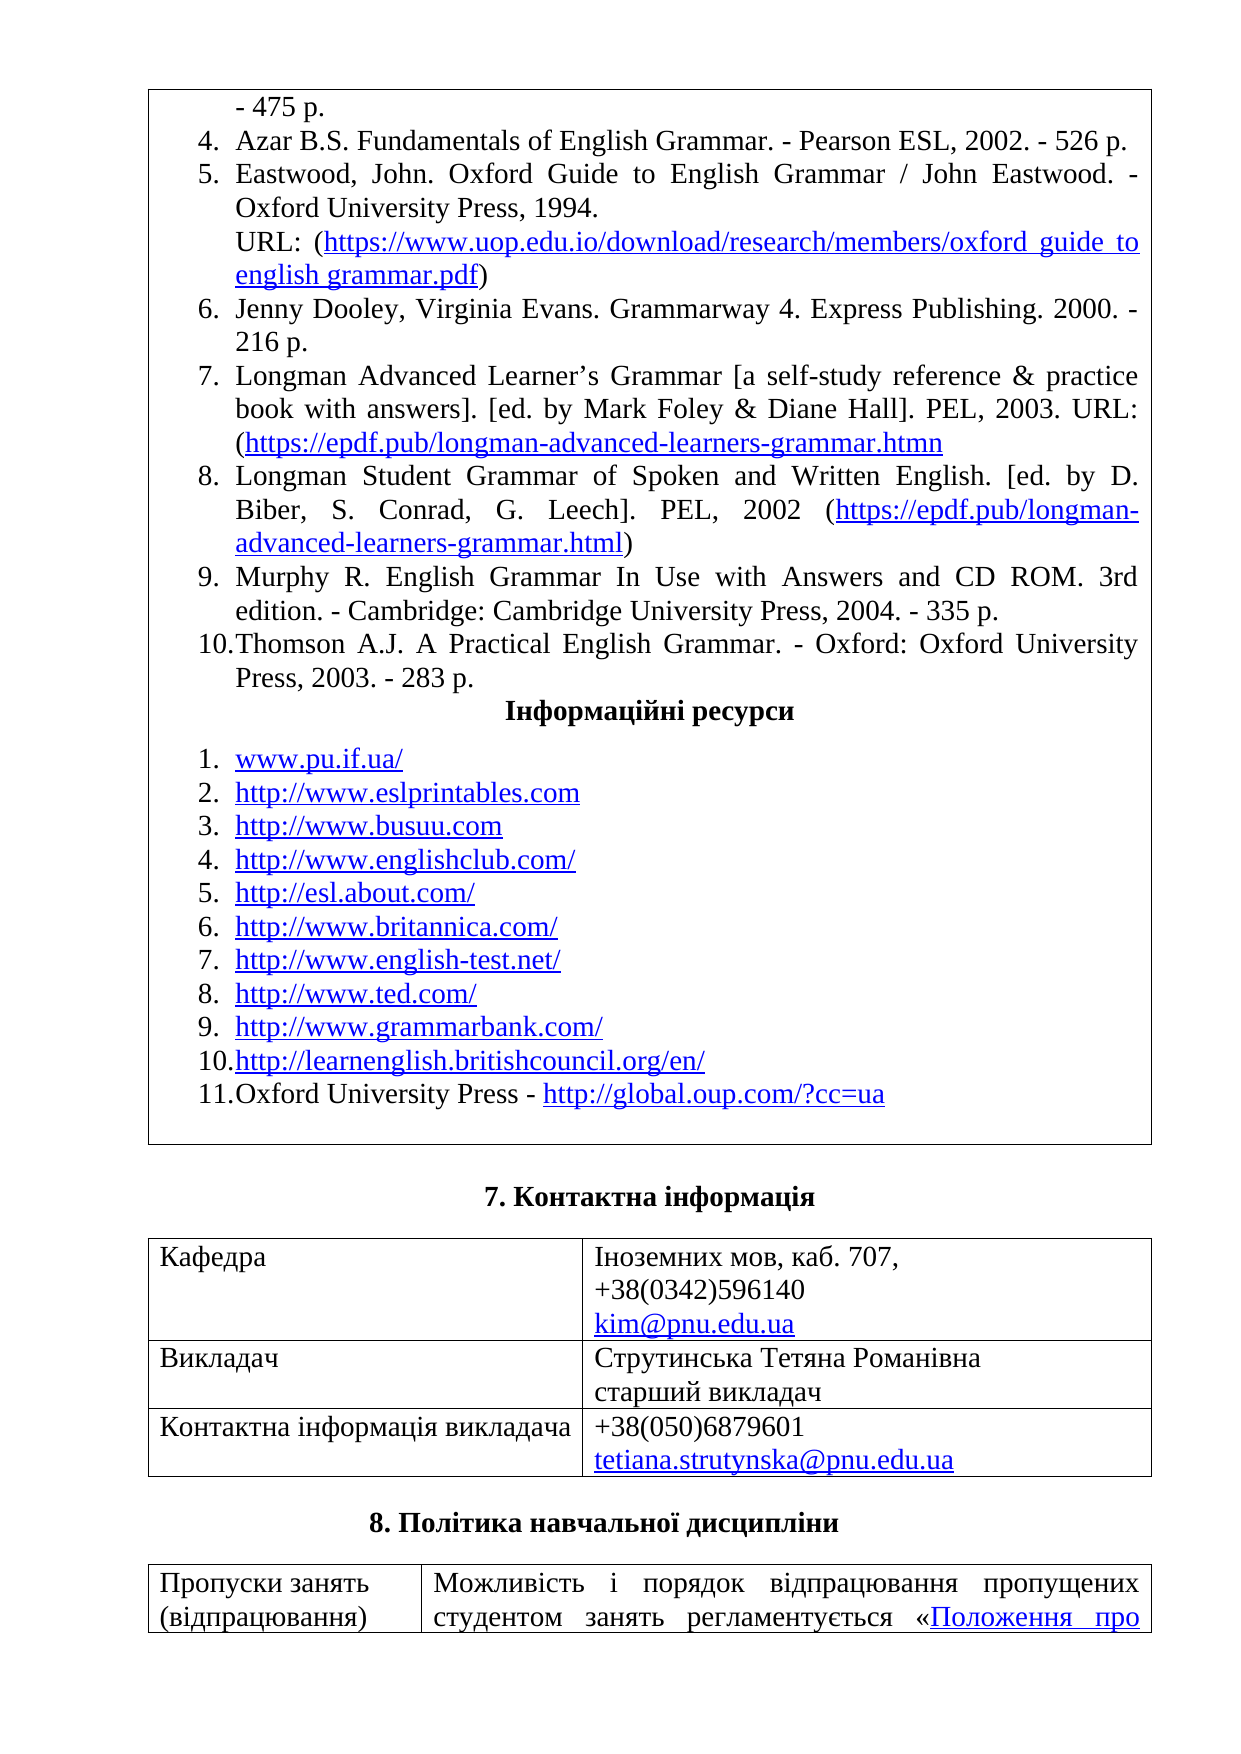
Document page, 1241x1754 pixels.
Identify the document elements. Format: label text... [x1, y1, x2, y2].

table_cell +38(050)6879601 tetiana.strutynska@pnu.edu.ua [583, 1409, 1151, 1476]
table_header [149, 1565, 421, 1632]
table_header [422, 1565, 1151, 1632]
text 8. Політика навчальної дисципліни [369, 1477, 1152, 1539]
table_cell Струтинська Тетяна Романівна старший викладач [583, 1341, 1151, 1408]
table_header Іноземних мов, каб. 707, +38(0342)596140 kim@pnu.edu.ua [583, 1239, 1151, 1339]
table_cell Контактна інформація викладача [149, 1409, 582, 1476]
table_cell Викладач [149, 1341, 582, 1408]
table_header Кафедра [149, 1239, 582, 1339]
text 7. Контактна інформація [148, 1179, 1152, 1213]
